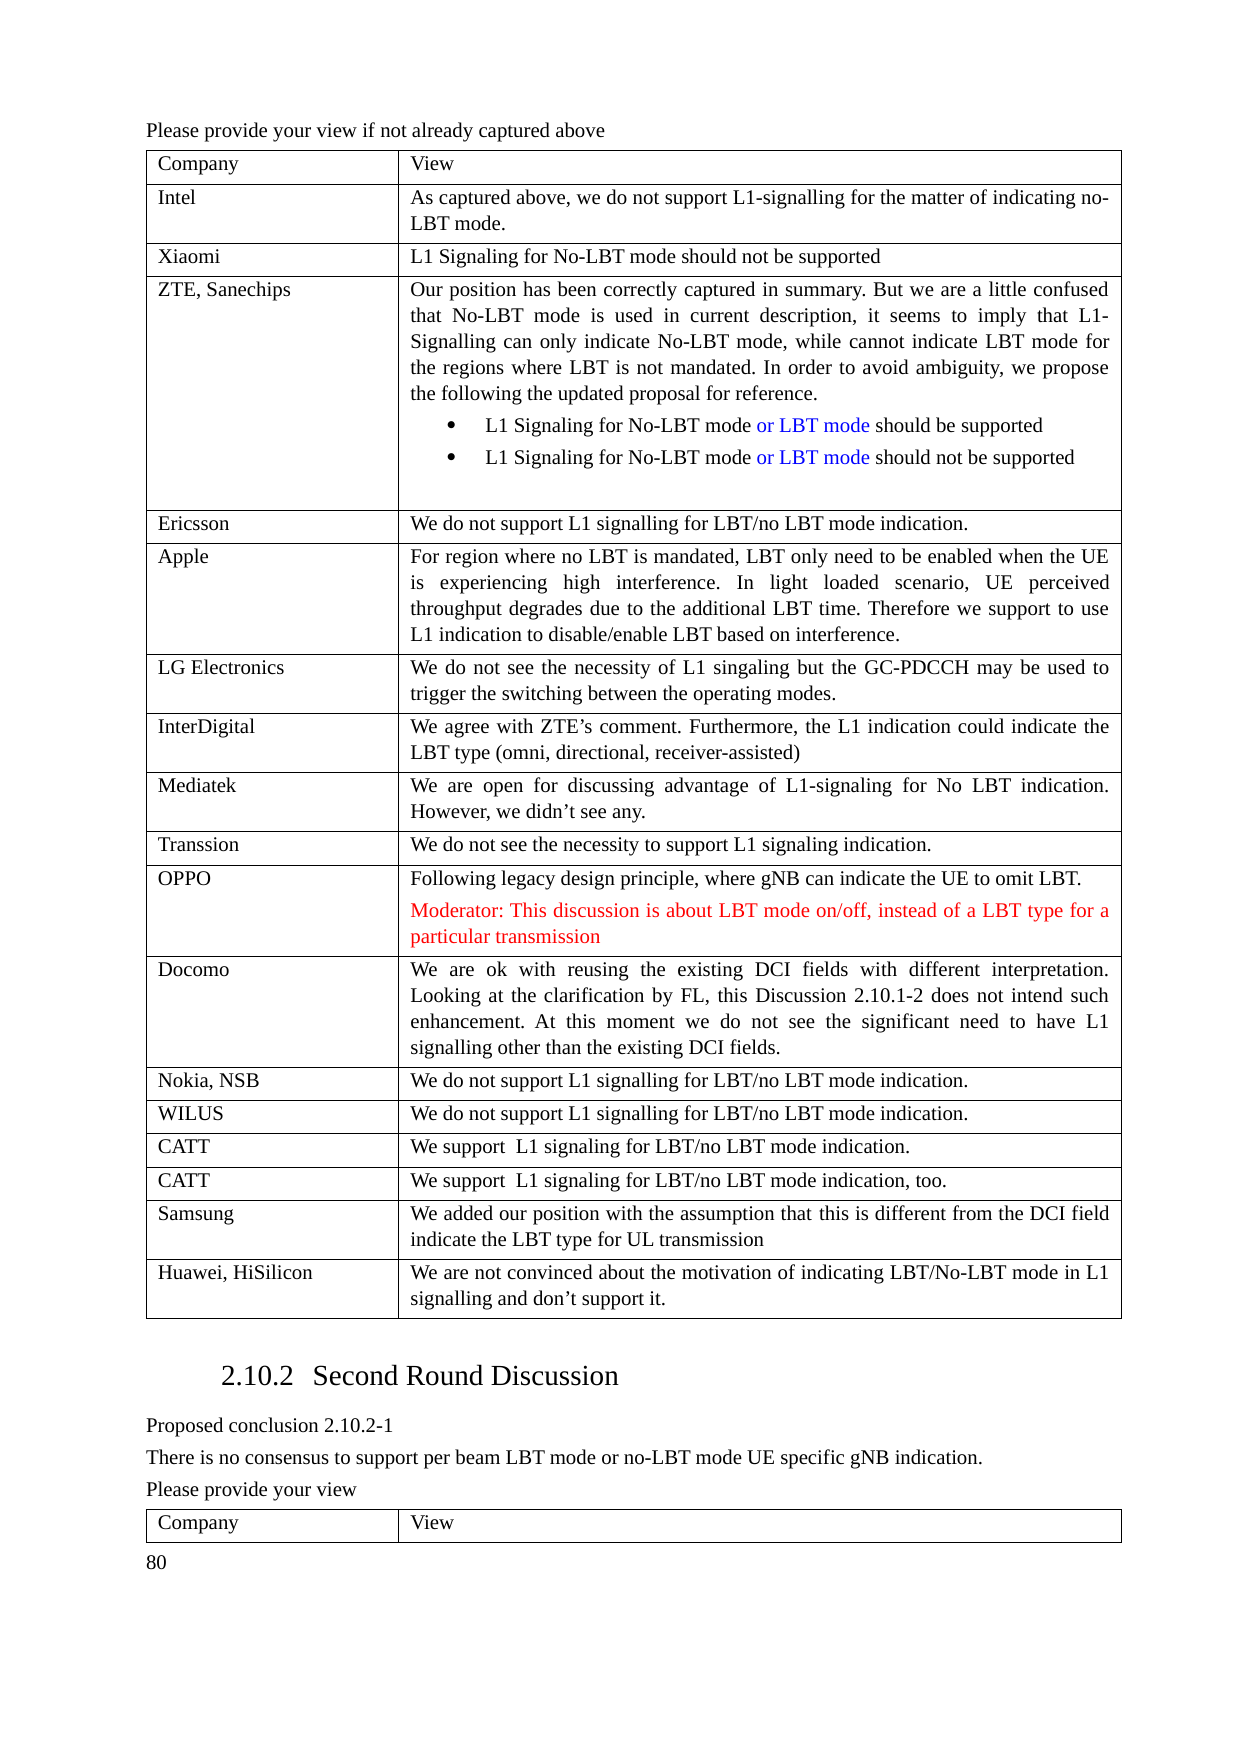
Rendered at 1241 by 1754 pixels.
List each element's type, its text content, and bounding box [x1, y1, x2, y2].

table_cell ZTE, Sanechips [147, 277, 398, 509]
table_cell We agree with ZTE’s comment. Furthermore, the L1 indication could indicate the LBT type (omni, directional, receiver-assisted) [399, 714, 1121, 772]
table_header View [399, 1510, 1121, 1542]
table_cell We do not support L1 signalling for LBT/no LBT mode indication. [399, 1068, 1121, 1100]
text Proposed conclusion 2.10.2-1 [146, 1412, 1122, 1437]
table_header View [399, 151, 1121, 183]
table_cell OPPO [147, 866, 398, 956]
table_cell Huawei, HiSilicon [147, 1260, 398, 1318]
table_cell We do not support L1 signalling for LBT/no LBT mode indication. [399, 511, 1121, 543]
table_cell InterDigital [147, 714, 398, 772]
table_cell We are not convinced about the motivation of indicating LBT/No-LBT mode in L1 signalling and don’t support it. [399, 1260, 1121, 1318]
table_cell Ericsson [147, 511, 398, 543]
table_header Company [147, 1510, 398, 1542]
table_cell CATT [147, 1134, 398, 1167]
text There is no consensus to support per beam LBT mode or no-LBT mode UE specific gNB indication. [146, 1445, 1122, 1469]
table_cell Docomo [147, 957, 398, 1067]
text Please provide your view [146, 1477, 1122, 1501]
table_cell As captured above, we do not support L1-signalling for the matter of indicating no-LBT mode. [399, 185, 1121, 243]
table_cell We added our position with the assumption that this is different from the DCI field indicate the LBT type for UL transmission [399, 1201, 1121, 1259]
table_header Company [147, 151, 398, 183]
table_cell We do not see the necessity of L1 singaling but the GC-PDCCH may be used to trigger the switching between the operating modes. [399, 655, 1121, 713]
table_cell We do not see the necessity to support L1 signaling indication. [399, 832, 1121, 864]
table_cell Following legacy design principle, where gNB can indicate the UE to omit LBT. Moderator: This discussion is about LBT mode on/off, instead of a LBT type for a particular transmission [399, 866, 1121, 956]
table_cell Apple [147, 544, 398, 654]
table_cell Samsung [147, 1201, 398, 1259]
table_cell Mediatek [147, 773, 398, 831]
table_cell Intel [147, 185, 398, 243]
table_cell Nokia, NSB [147, 1068, 398, 1100]
table_cell We support L1 signaling for LBT/no LBT mode indication. [399, 1134, 1121, 1167]
subtitle Second Round Discussion [221, 1358, 1122, 1391]
table_cell CATT [147, 1168, 398, 1200]
table_cell For region where no LBT is mandated, LBT only need to be enabled when the UE is experiencing high interference. In light loaded scenario, UE perceived throughput degrades due to the additional LBT time. Therefore we support to use L1 indication to disable/enable LBT based on interference. [399, 544, 1121, 654]
table_cell We are open for discussing advantage of L1-signaling for No LBT indication. However, we didn’t see any. [399, 773, 1121, 831]
table_cell Transsion [147, 832, 398, 864]
table_cell We do not support L1 signalling for LBT/no LBT mode indication. [399, 1101, 1121, 1133]
table_cell L1 Signaling for No-LBT mode should not be supported [399, 244, 1121, 276]
table_cell Xiaomi [147, 244, 398, 276]
table_cell We support L1 signaling for LBT/no LBT mode indication, too. [399, 1168, 1121, 1200]
table_cell Our position has been correctly captured in summary. But we are a little confused that No-LBT mode is used in current description, it seems to imply that L1-Signalling can only indicate No-LBT mode, while cannot indicate LBT mode for the regions where LBT is not mandated. In order to avoid ambiguity, we propose the following the updated proposal for reference. L1 Signaling for No-LBT mode or LBT mode should be supported L1 Signaling for No-LBT mode or LBT mode should not be supported [399, 277, 1121, 509]
table_cell We are ok with reusing the existing DCI fields with different interpretation. Looking at the clarification by FL, this Discussion 2.10.1-2 does not intend such enhancement. At this moment we do not see the significant need to have L1 signalling other than the existing DCI fields. [399, 957, 1121, 1067]
table_cell WILUS [147, 1101, 398, 1133]
text Please provide your view if not already captured above [146, 118, 1122, 142]
table_cell LG Electronics [147, 655, 398, 713]
